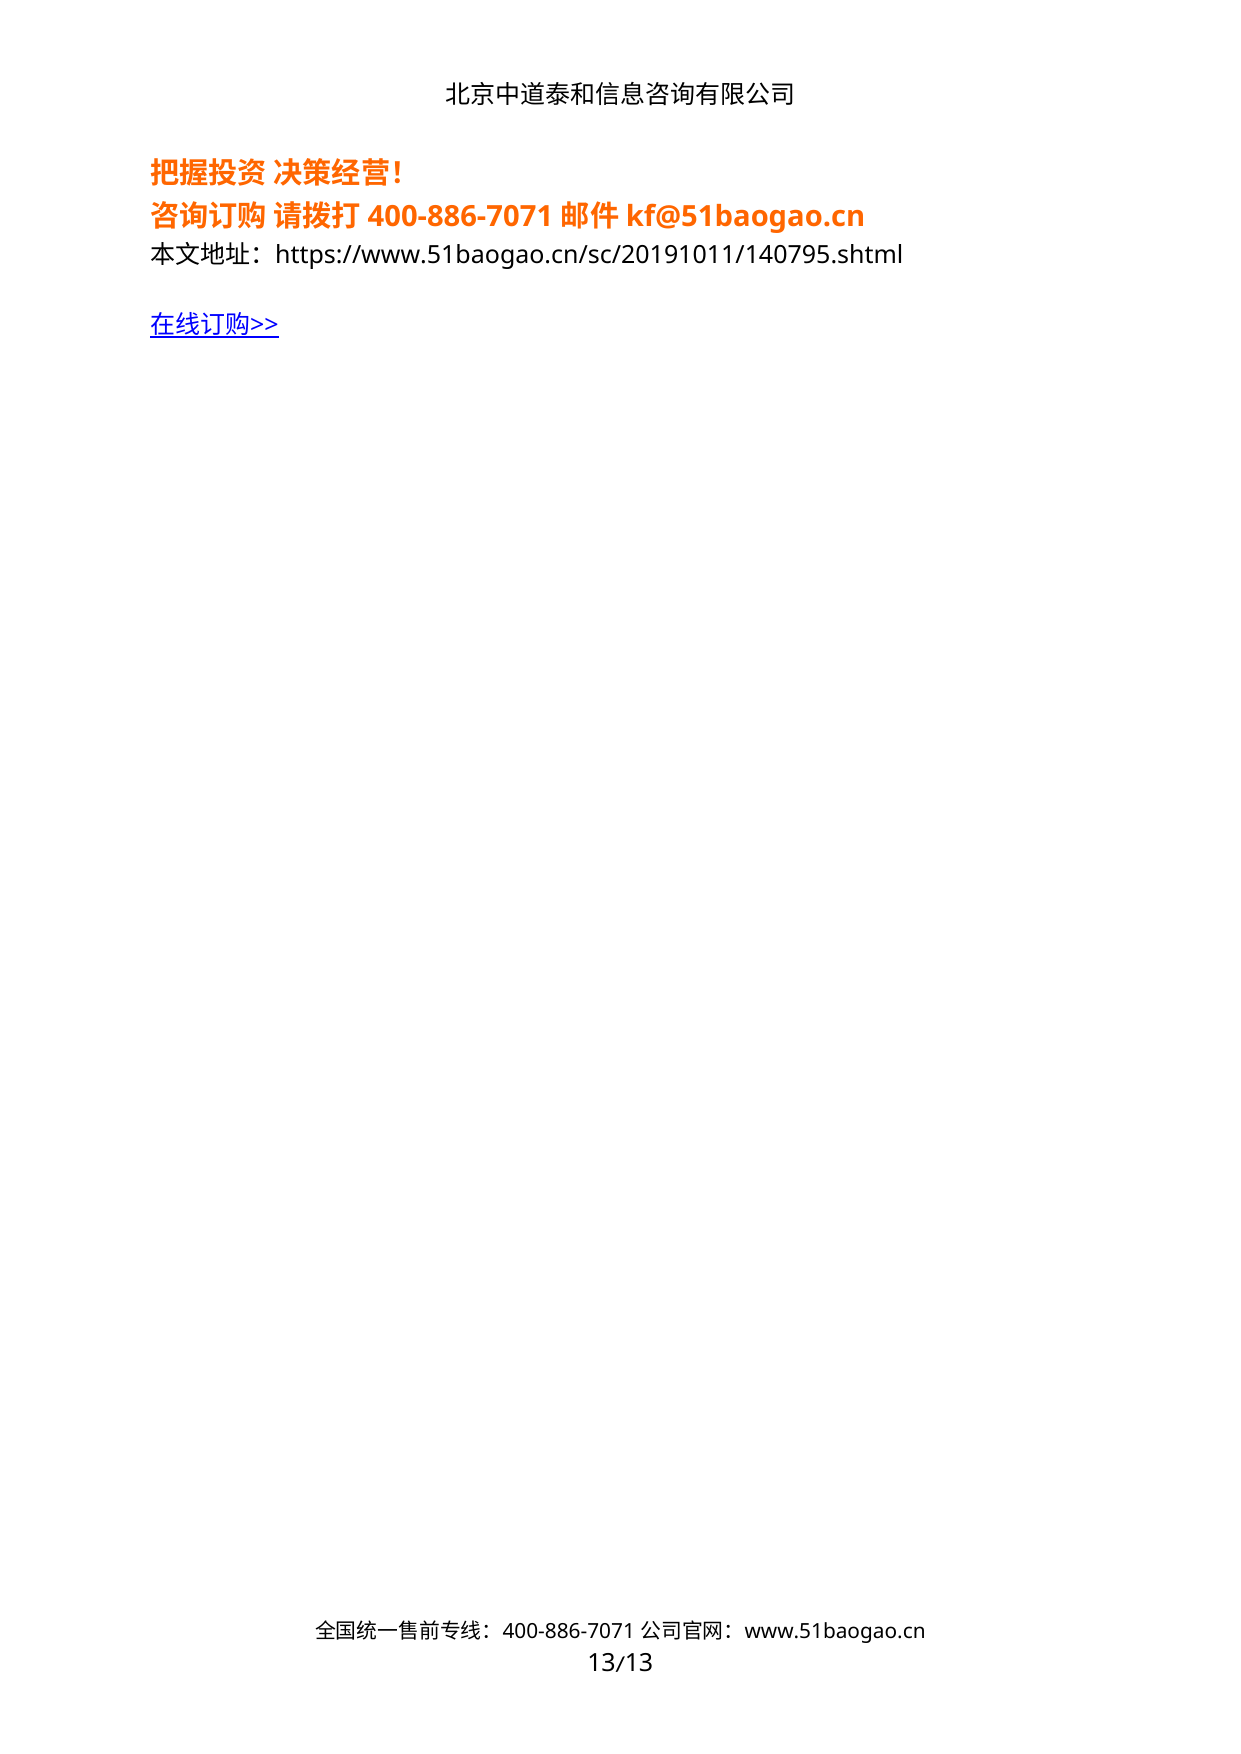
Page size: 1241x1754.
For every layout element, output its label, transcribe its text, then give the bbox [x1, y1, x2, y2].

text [150, 150, 1090, 271]
text 在线订购>> [150, 271, 1090, 341]
